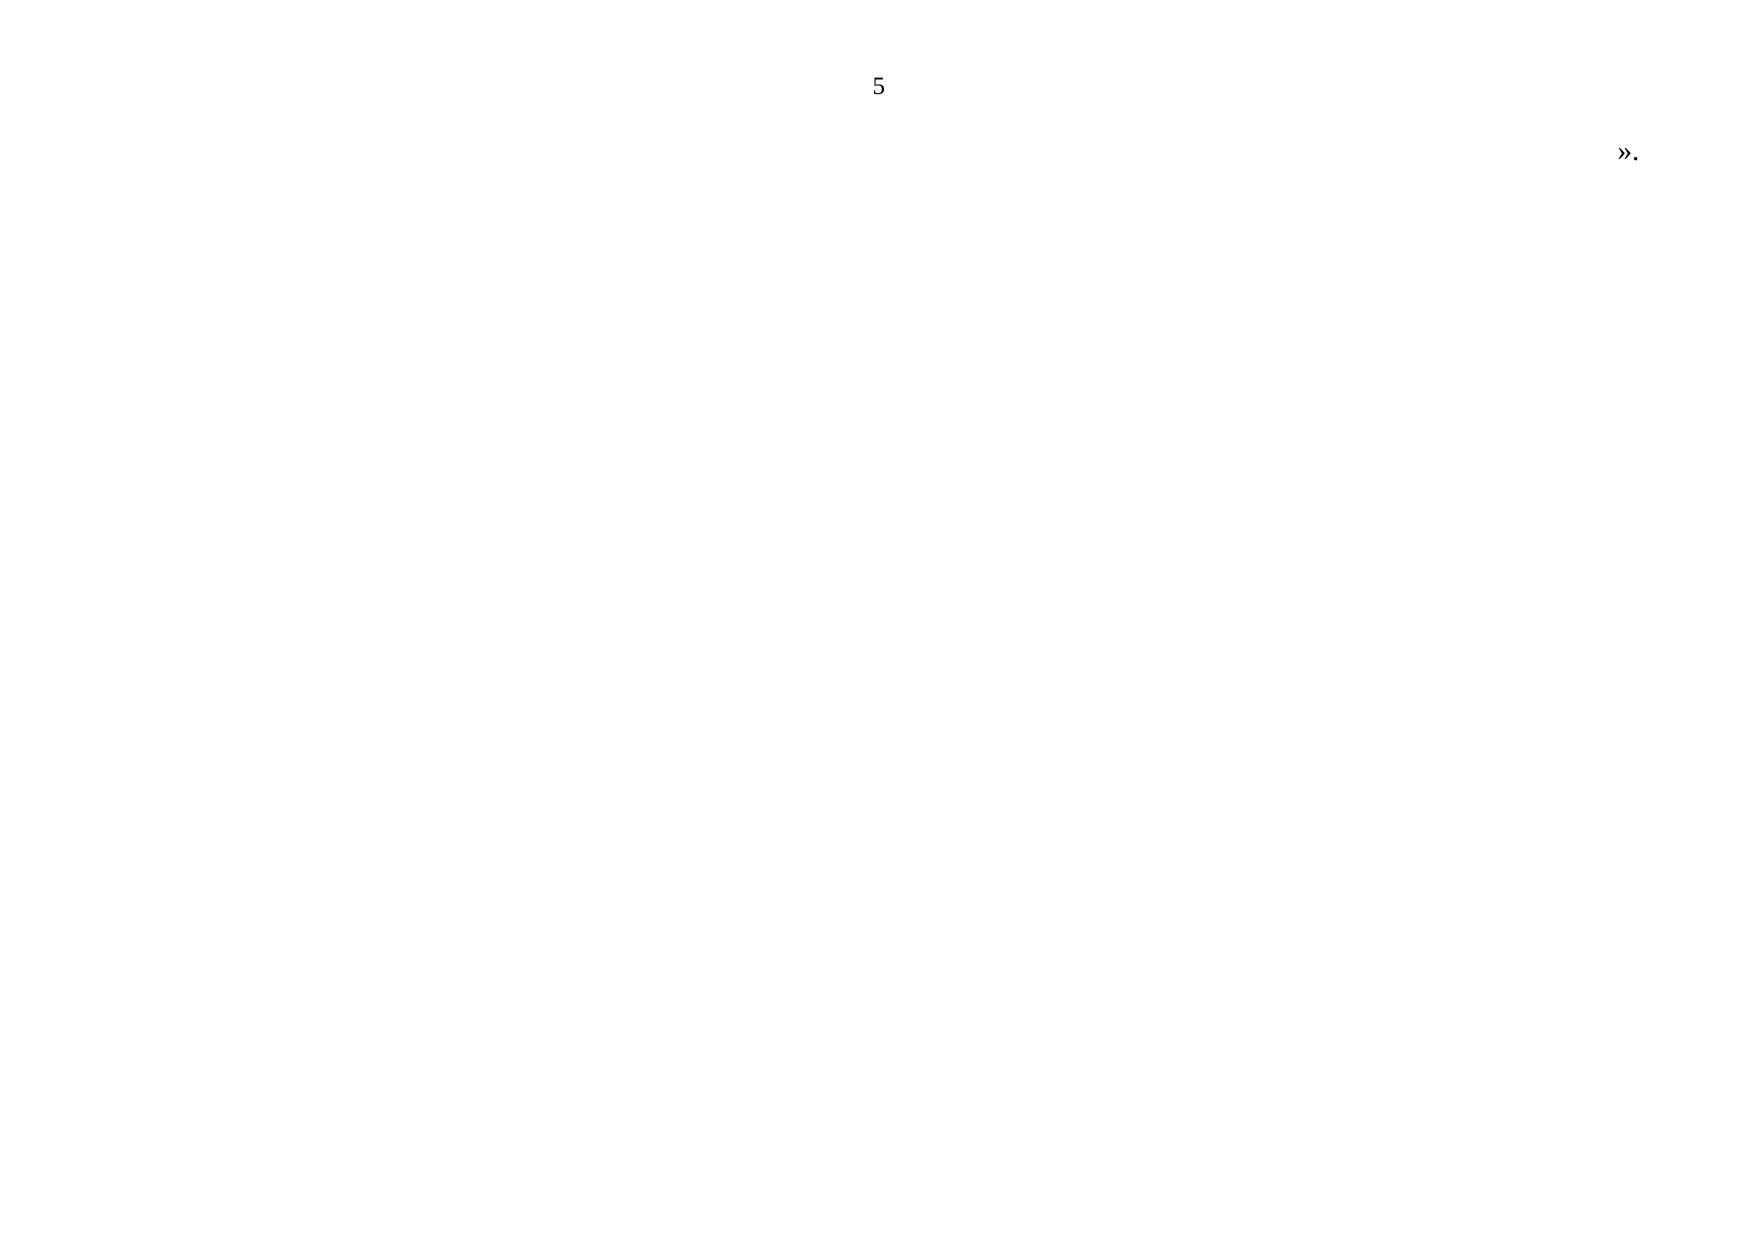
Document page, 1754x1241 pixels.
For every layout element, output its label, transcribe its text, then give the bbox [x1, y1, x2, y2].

text ». [118, 133, 1639, 166]
